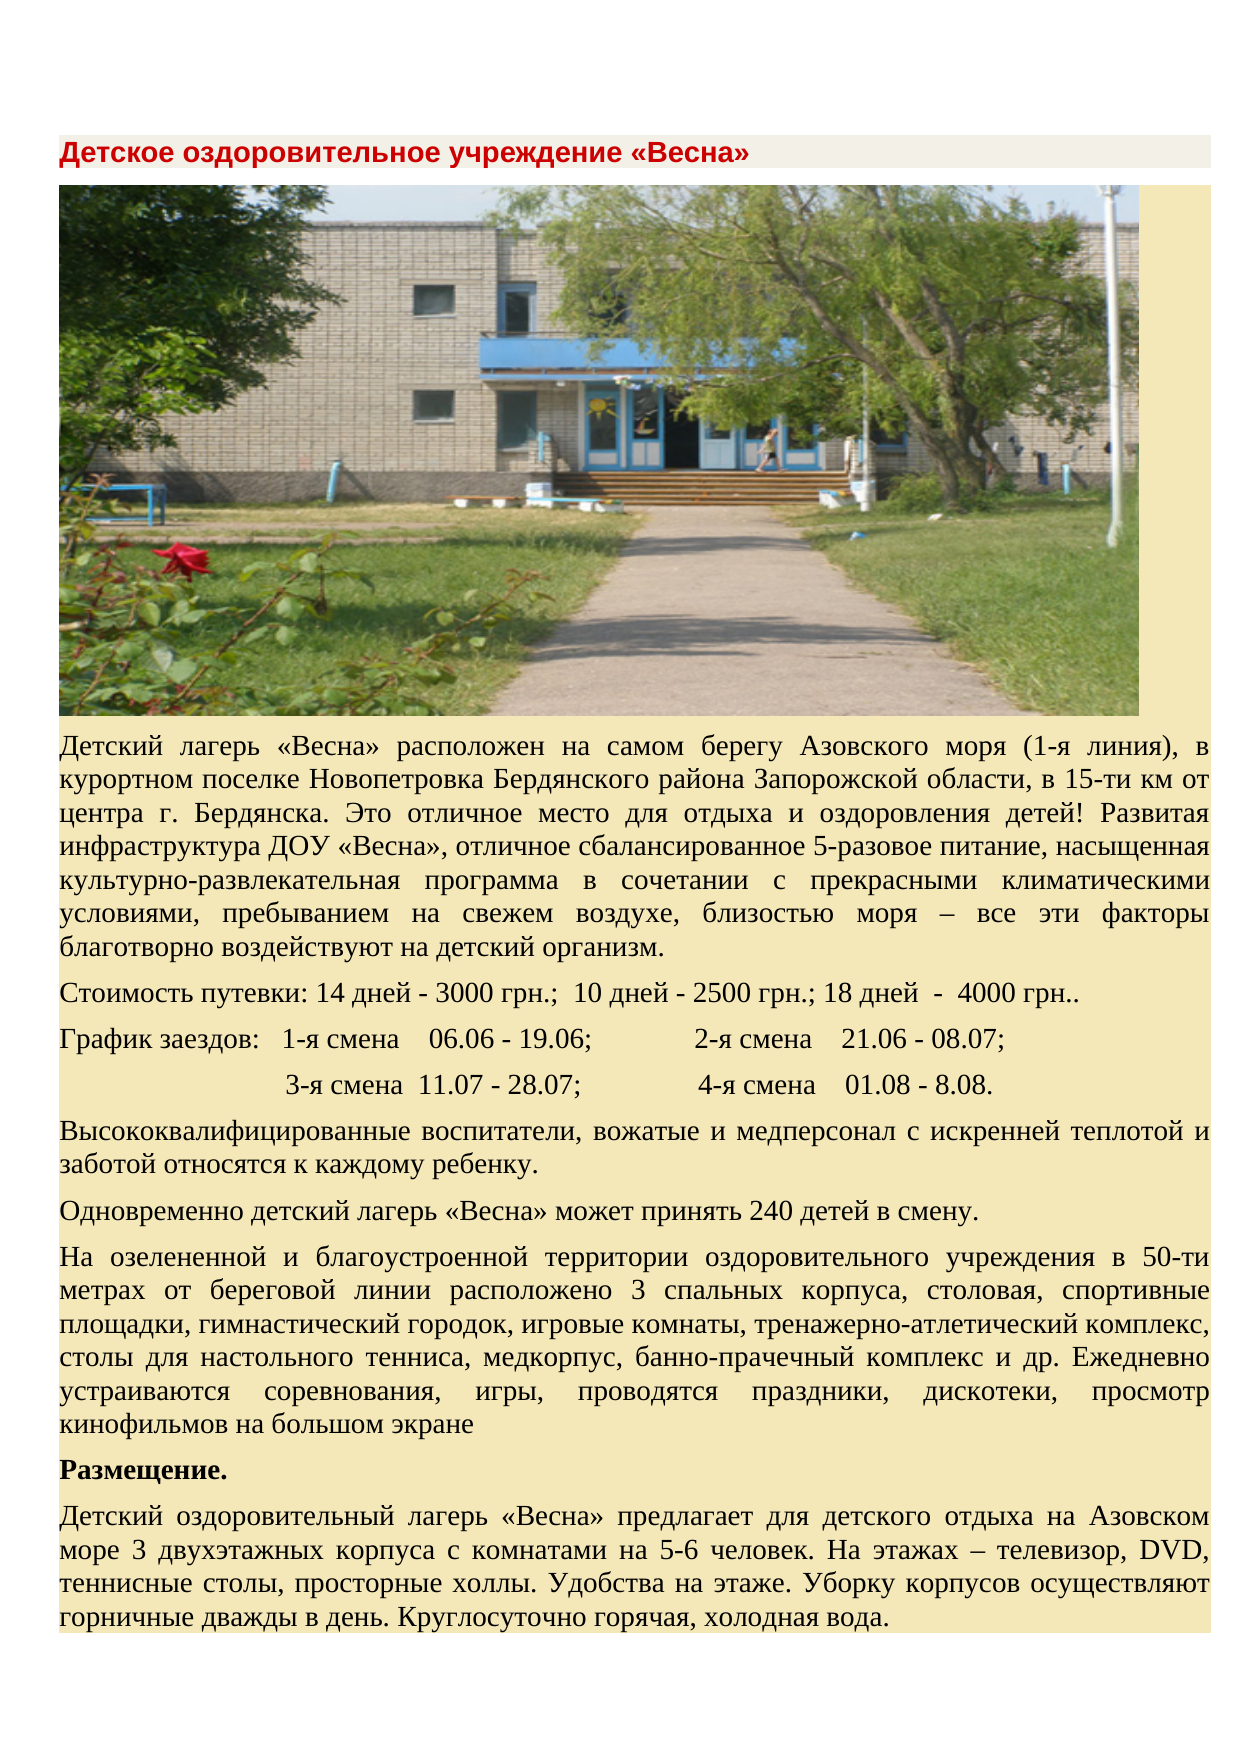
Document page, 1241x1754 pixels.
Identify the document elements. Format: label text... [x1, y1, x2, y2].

text Одновременно детский лагерь «Весна» может принять 240 детей в смену. [59, 1193, 1211, 1226]
picture [59, 185, 1139, 716]
text Размещение. [59, 1452, 1211, 1486]
text Высококвалифицированные воспитатели, вожатые и медперсонал с искренней теплотой и заботой относятся к каждому ребенку. [59, 1113, 1211, 1180]
text На озелененной и благоустроенной территории оздоровительного учреждения в 50-ти метрах от береговой линии расположено 3 спальных корпуса, столовая, спортивные площадки, гимнастический городок, игровые комнаты, тренажерно-атлетический комплекс, столы для настольного тенниса, медкорпус, банно-прачечный комплекс и др. Ежедневно устраиваются соревнования, игры, проводятся праздники, дискотеки, просмотр кинофильмов на большом экране [59, 1239, 1211, 1440]
text 3-я смена 11.07 - 28.07; 4-я смена 01.08 - 8.08. [59, 1067, 1211, 1101]
text Детский лагерь «Весна» расположен на самом берегу Азовского моря (1-я линия), в курортном поселке Новопетровка Бердянского района Запорожской области, в 15-ти км от центра г. Бердянска. Это отличное место для отдыха и оздоровления детей! Развитая инфраструктура ДОУ «Весна», отличное сбалансированное 5-разовое питание, насыщенная культурно-развлекательная программа в сочетании с прекрасными климатическими условиями, пребыванием на свежем воздухе, близостью моря – все эти факторы благотворно воздействуют на детский организм. [59, 728, 1211, 962]
text Стоимость путевки: 14 дней - 3000 грн.; 10 дней - 2500 грн.; 18 дней - 4000 грн.. [59, 975, 1211, 1008]
text Детский оздоровительный лагерь «Весна» предлагает для детского отдыха на Азовском море 3 двухэтажных корпуса с комнатами на 5-6 человек. На этажах – телевизор, DVD, теннисные столы, просторные холлы. Удобства на этаже. Уборку корпусов осуществляют горничные дважды в день. Круглосуточно горячая, холодная вода. [59, 1498, 1211, 1633]
text Детское оздоровительное учреждение «Весна» [59, 135, 1211, 168]
text График заездов: 1-я смена 06.06 - 19.06; 2-я смена 21.06 - 08.07; [59, 1021, 1211, 1054]
